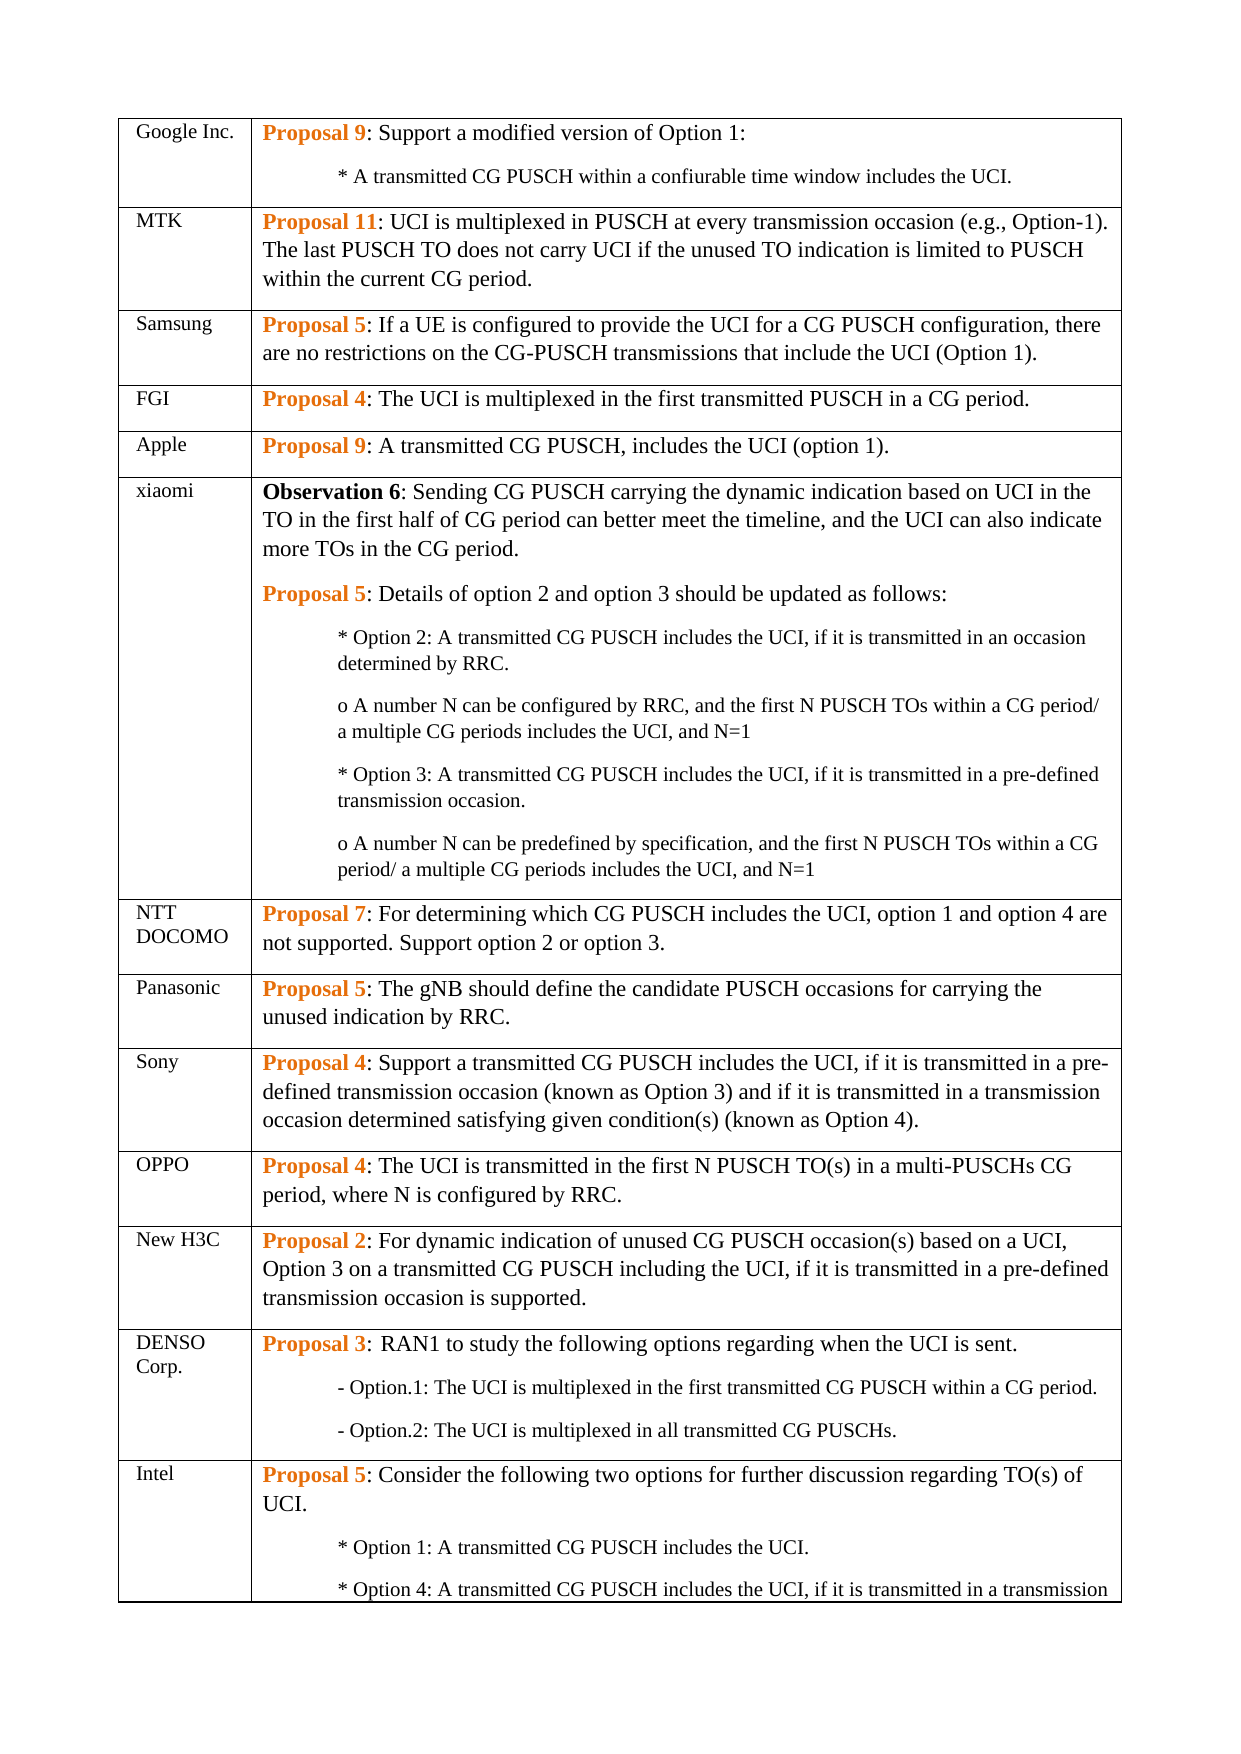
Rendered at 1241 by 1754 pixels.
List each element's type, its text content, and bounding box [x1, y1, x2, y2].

table_cell New H3C [119, 1227, 251, 1329]
table_cell Observation 6: Sending CG PUSCH carrying the dynamic indication based on UCI in the TO in the first half of CG period can better meet the timeline, and the UCI can also indicate more TOs in the CG period. Proposal 5: Details of option 2 and option 3 should be updated as follows: * Option 2: A transmitted CG PUSCH includes the UCI, if it is transmitted in an occasion determined by RRC. o A number N can be configured by RRC, and the first N PUSCH TOs within a CG period/ a multiple CG periods includes the UCI, and N=1 * Option 3: A transmitted CG PUSCH includes the UCI, if it is transmitted in a pre-defined transmission occasion. o A number N can be predefined by specification, and the first N PUSCH TOs within a CG period/ a multiple CG periods includes the UCI, and N=1 [252, 478, 1121, 899]
table_cell Proposal 4: The UCI is transmitted in the first N PUSCH TO(s) in a multi-PUSCHs CG period, where N is configured by RRC. [252, 1152, 1121, 1226]
table_cell Sony [119, 1049, 251, 1151]
table_cell Google Inc. [119, 119, 251, 207]
table_cell Intel [119, 1461, 251, 1601]
table_cell Proposal 3: RAN1 to study the following options regarding when the UCI is sent. - Option.1: The UCI is multiplexed in the first transmitted CG PUSCH within a CG period. - Option.2: The UCI is multiplexed in all transmitted CG PUSCHs. [252, 1330, 1121, 1460]
table_cell FGI [119, 386, 251, 431]
table_cell Proposal 5: If a UE is configured to provide the UCI for a CG PUSCH configuration, there are no restrictions on the CG-PUSCH transmissions that include the UCI (Option 1). [252, 311, 1121, 384]
table_cell OPPO [119, 1152, 251, 1226]
table_cell DENSO Corp. [119, 1330, 251, 1460]
table_cell MTK [119, 208, 251, 310]
table_cell Proposal 4: The UCI is multiplexed in the first transmitted PUSCH in a CG period. [252, 386, 1121, 431]
table_cell Proposal 2: For dynamic indication of unused CG PUSCH occasion(s) based on a UCI, Option 3 on a transmitted CG PUSCH including the UCI, if it is transmitted in a pre-defined transmission occasion is supported. [252, 1227, 1121, 1329]
table_cell Proposal 4: Support a transmitted CG PUSCH includes the UCI, if it is transmitted in a pre-defined transmission occasion (known as Option 3) and if it is transmitted in a transmission occasion determined satisfying given condition(s) (known as Option 4). [252, 1049, 1121, 1151]
table_cell Proposal 9: Support a modified version of Option 1: * A transmitted CG PUSCH within a confiurable time window includes the UCI. [252, 119, 1121, 207]
table_cell Proposal 5: The gNB should define the candidate PUSCH occasions for carrying the unused indication by RRC. [252, 975, 1121, 1048]
table_cell xiaomi [119, 478, 251, 899]
table_cell Apple [119, 432, 251, 477]
table_cell NTT DOCOMO [119, 900, 251, 974]
table_cell Proposal 9: A transmitted CG PUSCH, includes the UCI (option 1). [252, 432, 1121, 477]
table_cell Panasonic [119, 975, 251, 1048]
table_cell Samsung [119, 311, 251, 384]
table_cell Proposal 7: For determining which CG PUSCH includes the UCI, option 1 and option 4 are not supported. Support option 2 or option 3. [252, 900, 1121, 974]
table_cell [252, 1461, 1121, 1601]
table_cell Proposal 11: UCI is multiplexed in PUSCH at every transmission occasion (e.g., Option-1). The last PUSCH TO does not carry UCI if the unused TO indication is limited to PUSCH within the current CG period. [252, 208, 1121, 310]
